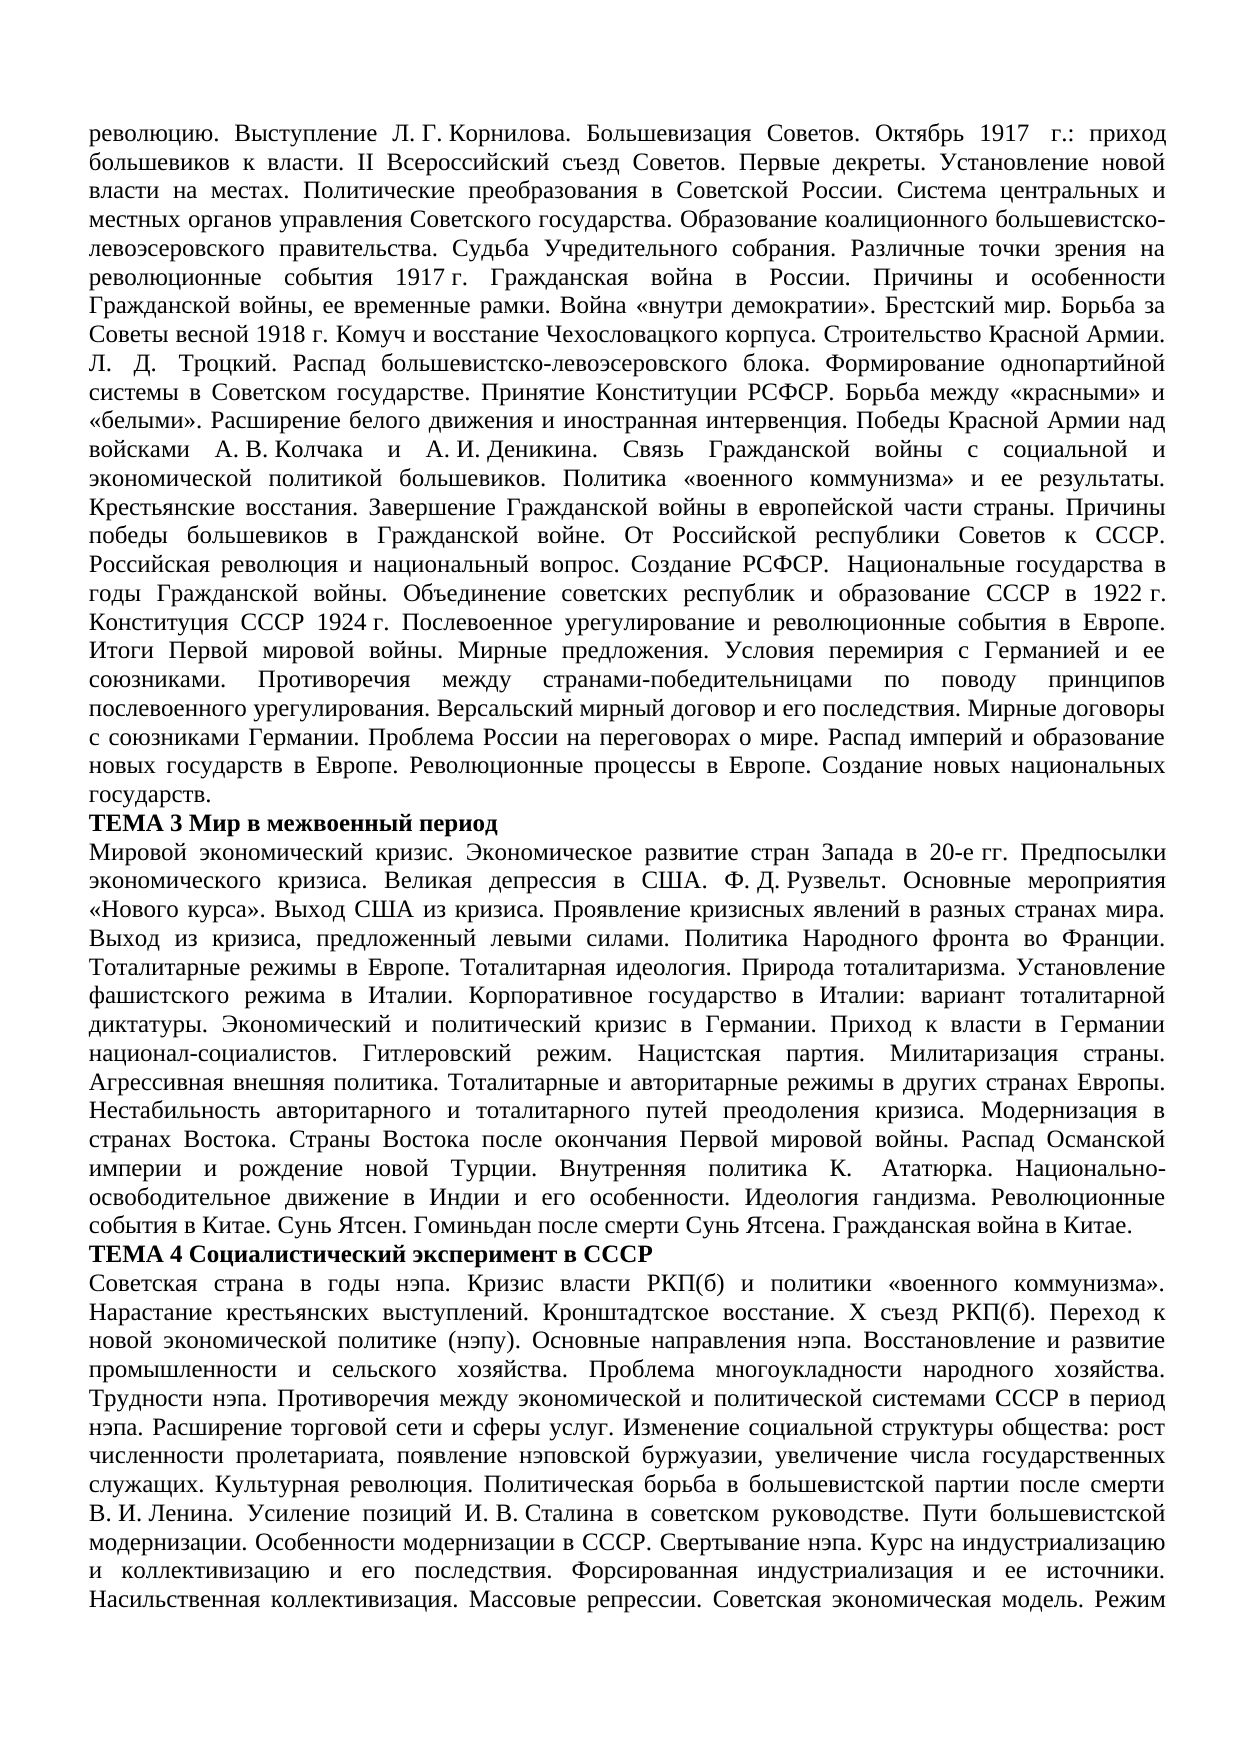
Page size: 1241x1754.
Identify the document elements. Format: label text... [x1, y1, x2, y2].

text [89, 1268, 1166, 1613]
text ТЕМА 4 Социалистический эксперимент в СССР [89, 1239, 1166, 1268]
text ТЕМА 3 Мир в межвоенный период [89, 808, 1166, 837]
text Мировой экономический кризис. Экономическое развитие стран Запада в 20-е гг. Предпосылки экономического кризиса. Великая депрессия в США. Ф. Д. Рузвельт. Основные мероприятия «Нового курса». Выход США из кризиса. Проявление кризисных явлений в разных странах мира. Выход из кризиса, предложенный левыми силами. Политика Народного фронта во Франции. Тоталитарные режимы в Европе. Тоталитарная идеология. Природа тоталитаризма. Установление фашистского режима в Италии. Корпоративное государство в Италии: вариант тоталитарной диктатуры. Экономический и политический кризис в Германии. Приход к власти в Германии национал-социалистов. Гитлеровский режим. Нацистская партия. Милитаризация страны. Агрессивная внешняя политика. Тоталитарные и авторитарные режимы в других странах Европы. Нестабильность авторитарного и тоталитарного путей преодоления кризиса. Модернизация в странах Востока. Страны Востока после окончания Первой мировой войны. Распад Османской империи и рождение новой Турции. Внутренняя политика К. Ататюрка. Национально-освободительное движение в Индии и его особенности. Идеология гандизма. Революционные события в Китае. Сунь Ятсен. Гоминьдан после смерти Сунь Ятсена. Гражданская война в Китае. [89, 837, 1166, 1239]
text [89, 118, 1166, 808]
